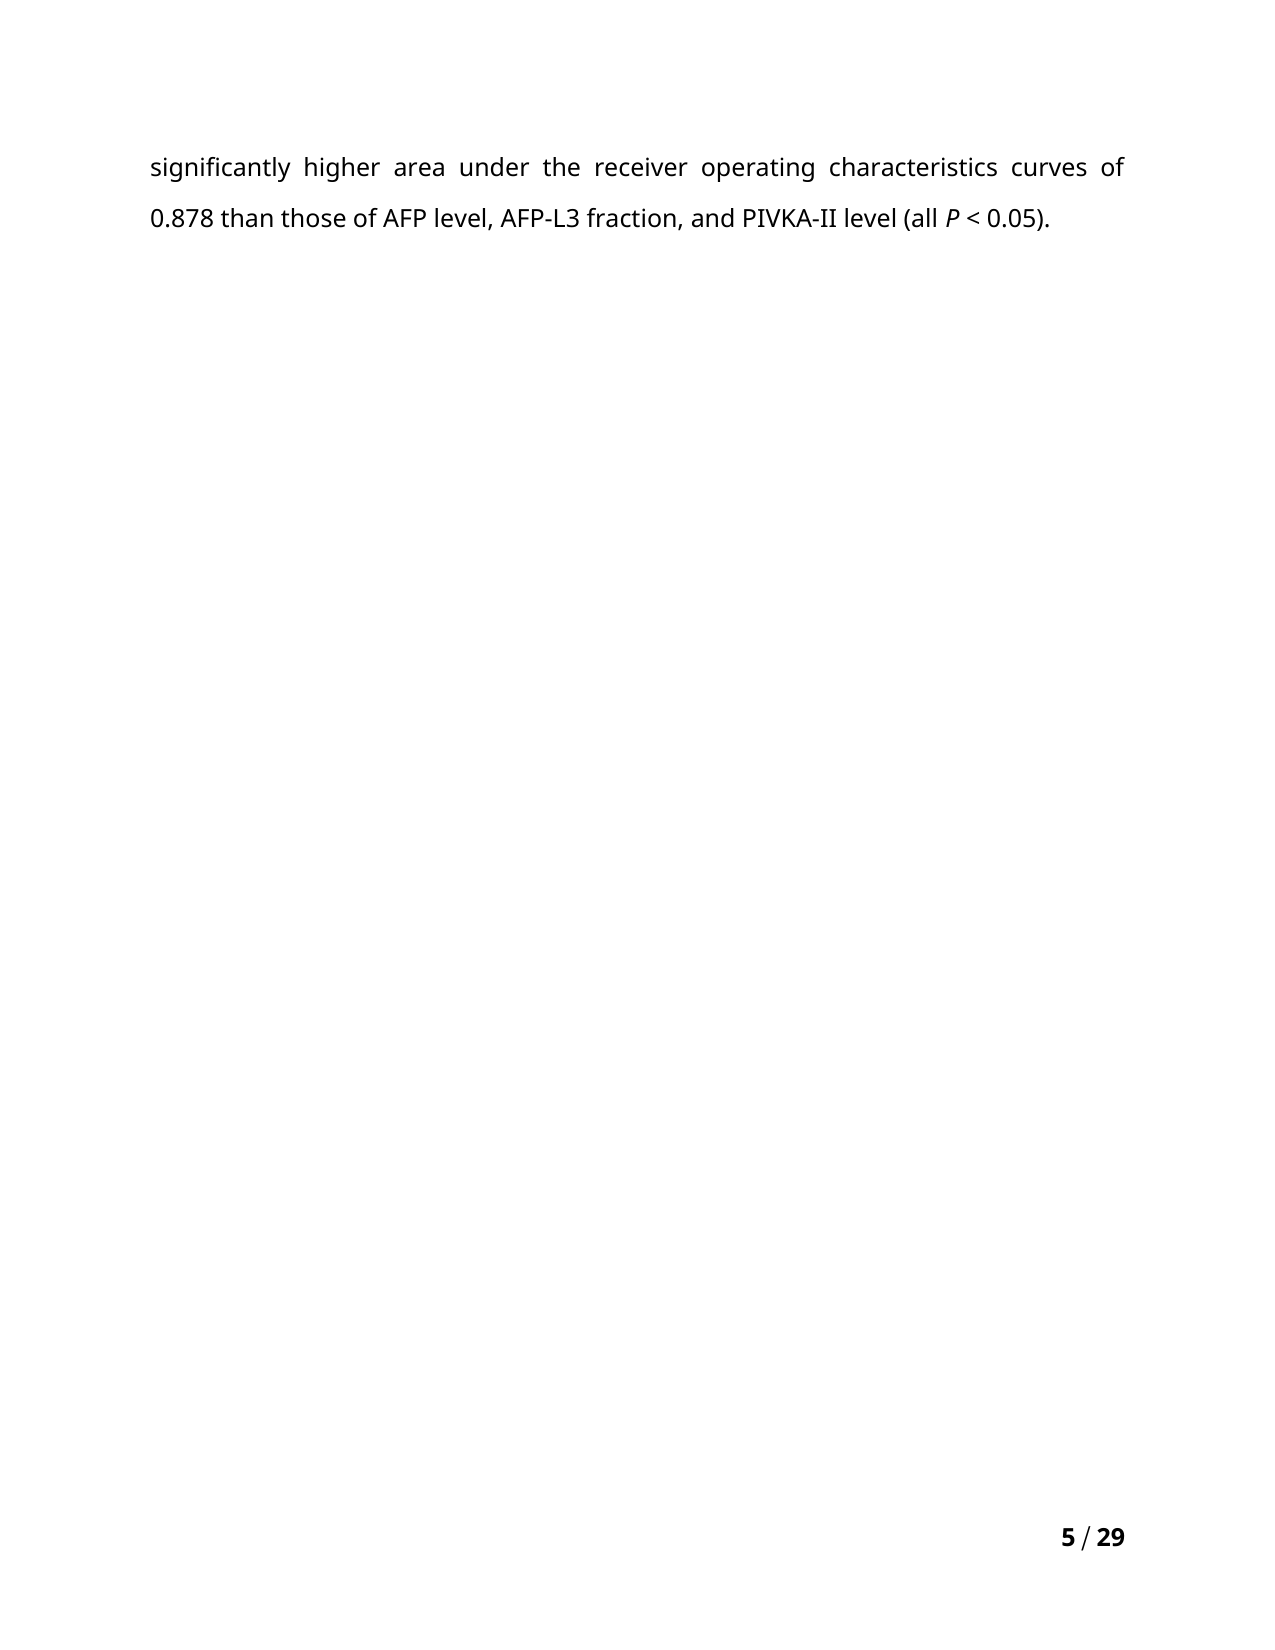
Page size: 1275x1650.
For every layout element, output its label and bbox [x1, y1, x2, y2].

text [150, 150, 1125, 235]
